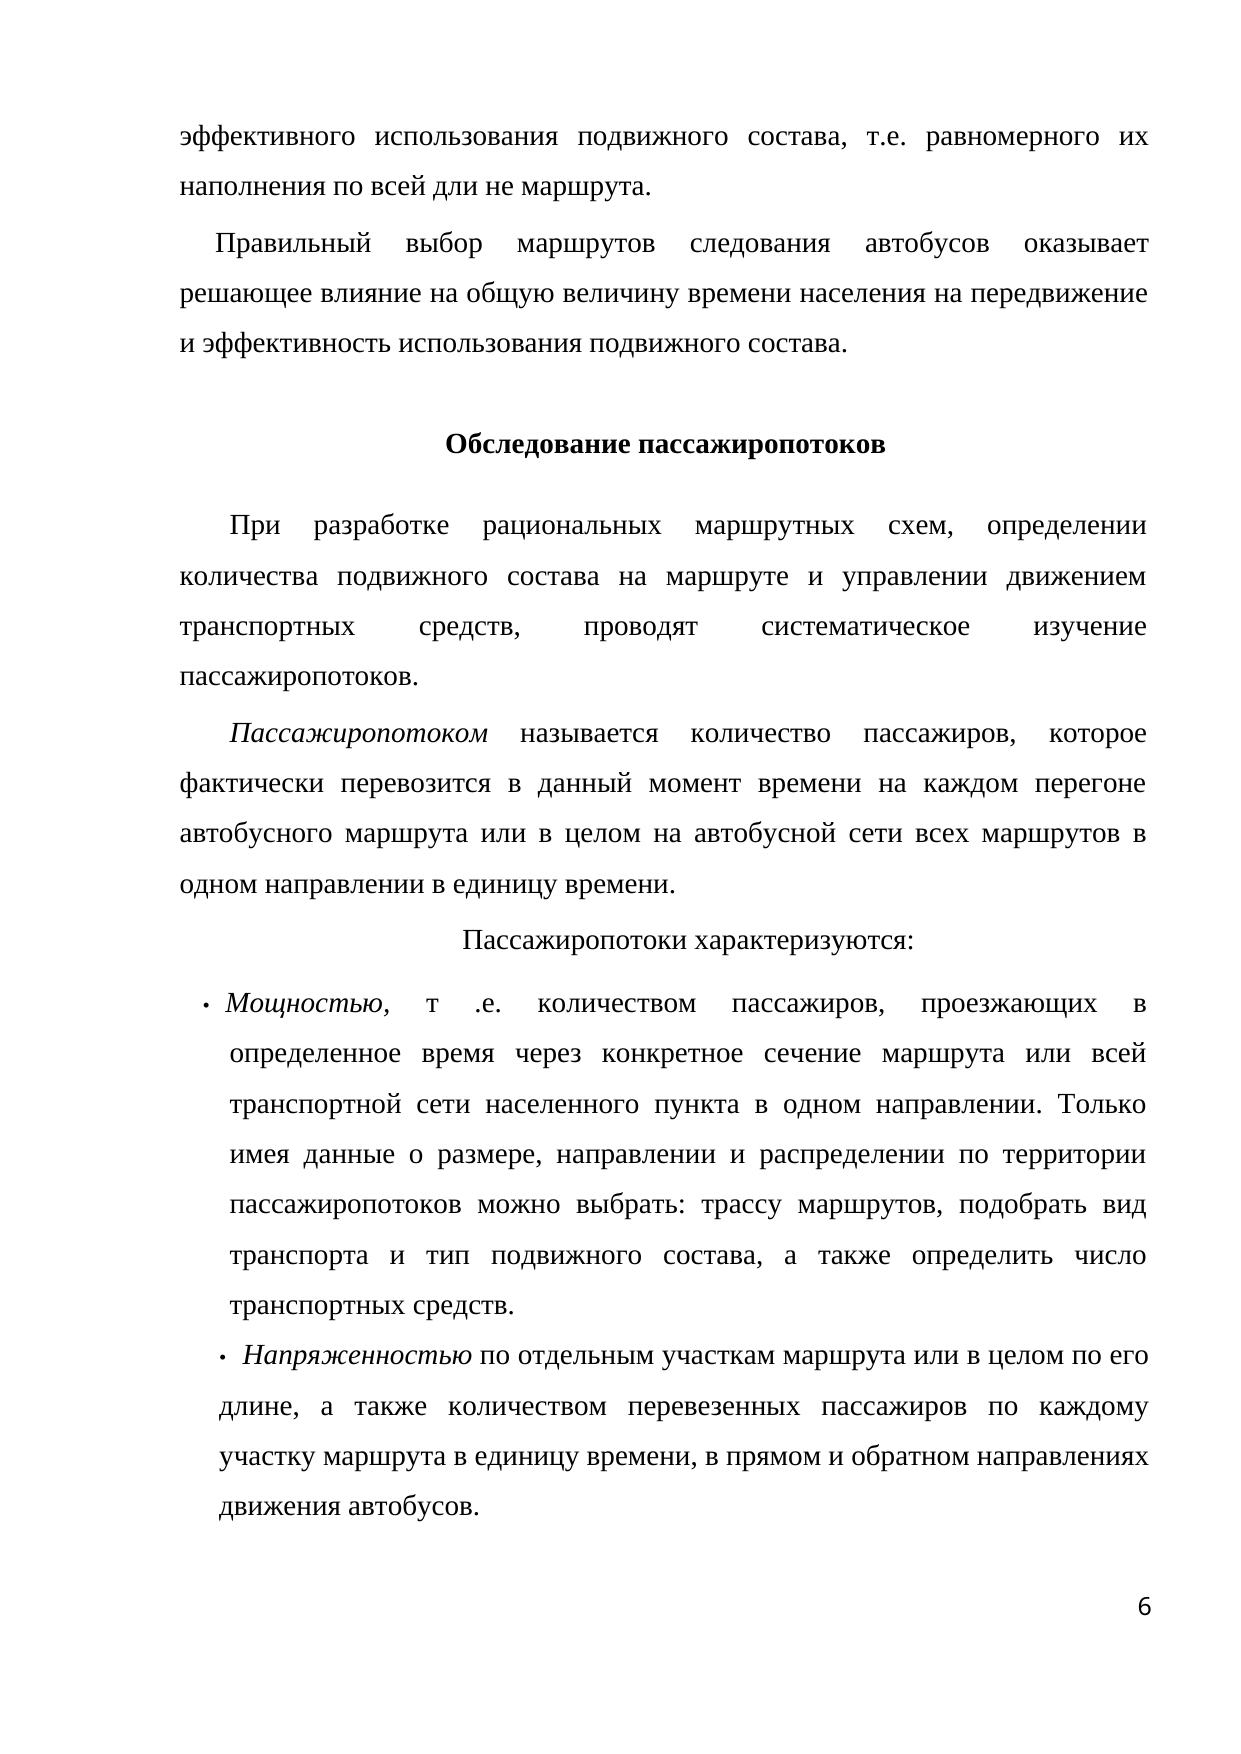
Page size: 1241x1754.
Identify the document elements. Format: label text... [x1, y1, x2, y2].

text Пассажиропотоки характеризуются: [179, 922, 1147, 956]
text При разработке рациональных маршрутных схем, определении количества подвижного состава на маршруте и управлении движением транспортных средств, проводят систематическое изучение пассажиропотоков. [179, 507, 1147, 692]
text Правильный выбор маршрутов следования автобусов оказывает решающее влияние на общую величину времени населения на передвижение и эффективность использования подвижного состава. [179, 225, 1149, 359]
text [179, 118, 1149, 202]
list Мощностью, т .е. количеством пассажиров, проезжающих в определенное время через конкретное сечение маршрута или всей транспортной сети населенного пункта в одном направлении. Только имея данные о размере, направлении и распределении по территории пассажиропотоков можно выбрать: трассу маршрутов, подобрать вид транспорта и тип подвижного состава, а также определить число транспортных средств. [202, 985, 1147, 1321]
list Напряженностью по отдельным участкам маршрута или в целом по его длине, а также количеством перевезенных пассажиров по каждому участку маршрута в единицу времени, в прямом и обратном направлениях движения автобусов. [219, 1337, 1149, 1522]
text Обследование пассажиропотоков [179, 426, 1152, 459]
text Пассажиропотоком называется количество пассажиров, которое фактически перевозится в данный момент времени на каждом перегоне автобусного маршрута или в целом на автобусной сети всех маршрутов в одном направлении в единицу времени. [179, 715, 1147, 899]
